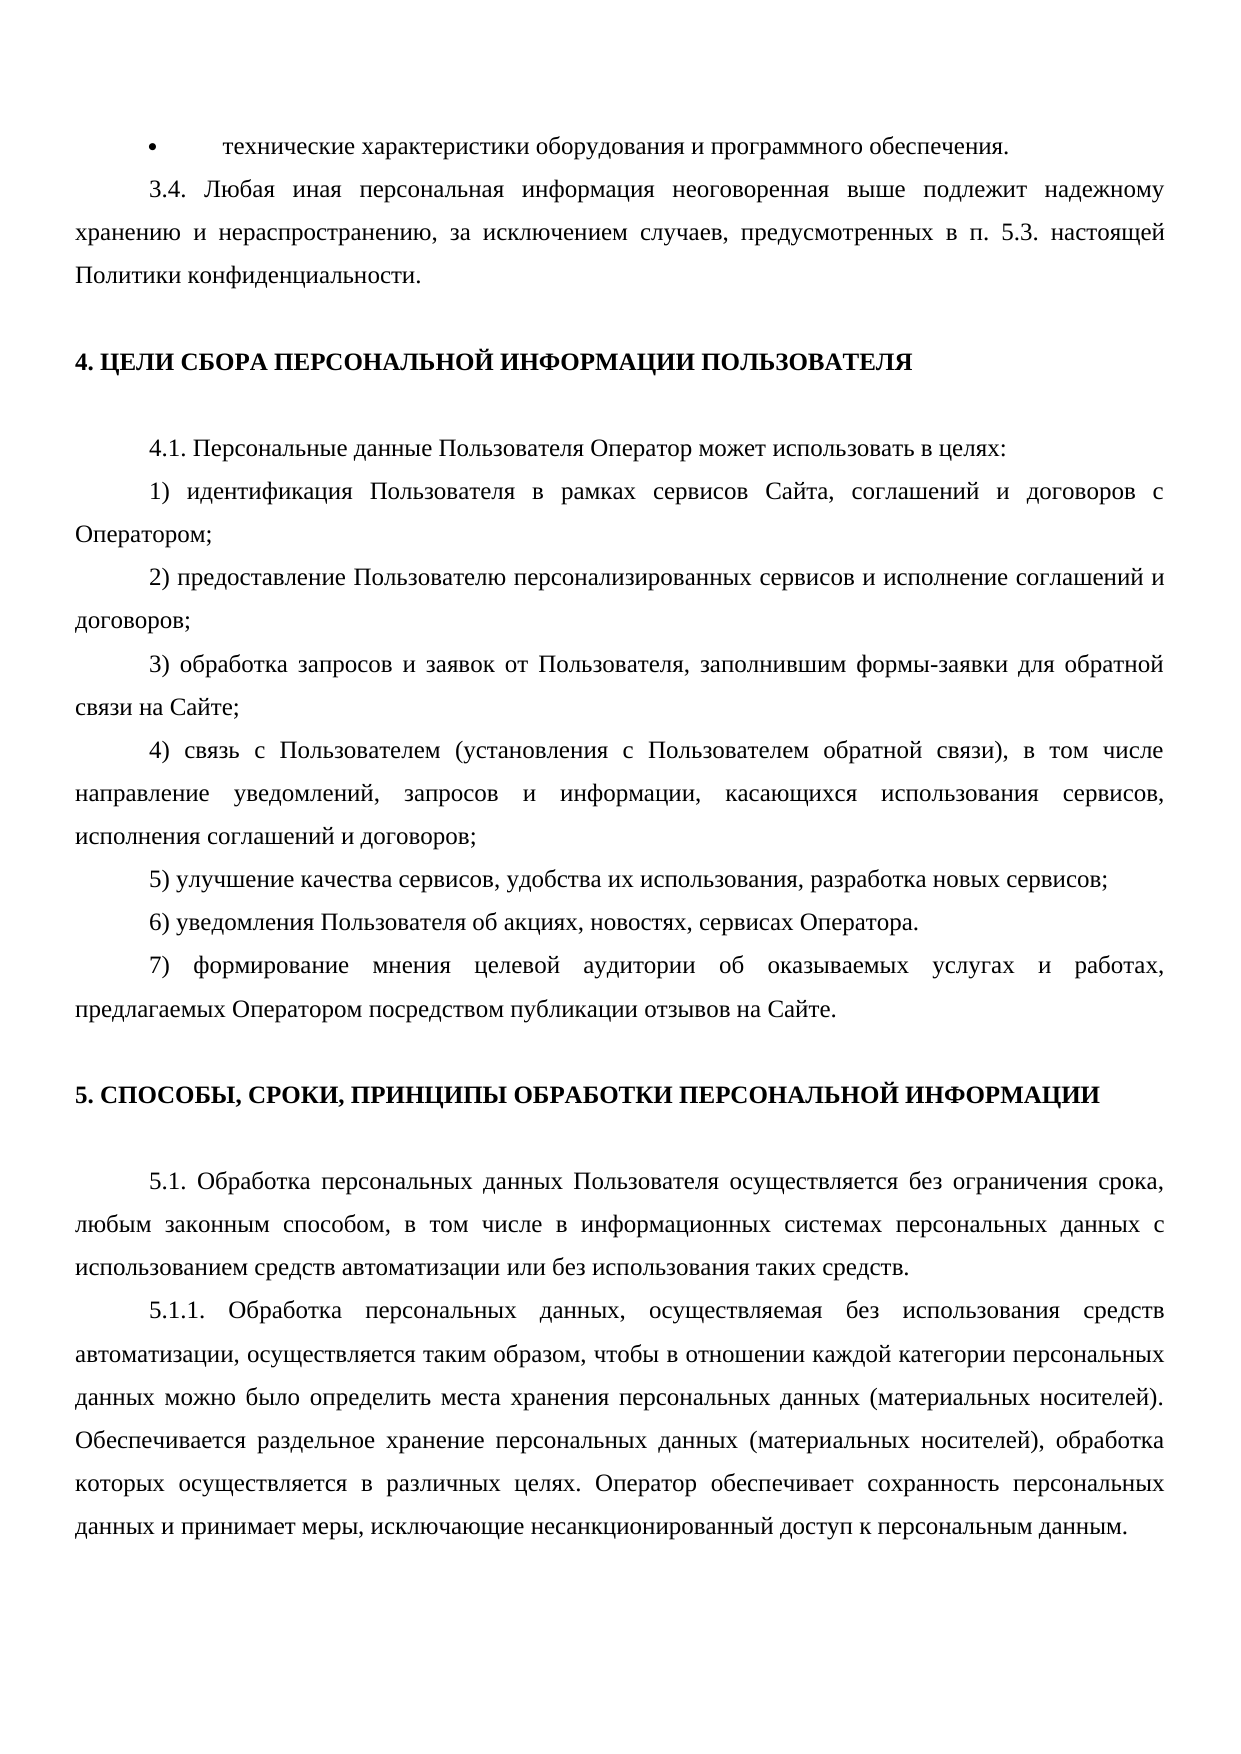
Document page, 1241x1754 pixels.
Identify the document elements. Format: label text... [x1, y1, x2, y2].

text 1) идентификация Пользователя в рамках сервисов Сайта, соглашений и договоров с Оператором; [75, 476, 1165, 548]
text 5.1.1. Обработка персональных данных, осуществляемая без использования средств автоматизации, осуществляется таким образом, чтобы в отношении каждой категории персональных данных можно было определить места хранения персональных данных (материальных носителей). Обеспечивается раздельное хранение персональных данных (материальных носителей), обработка которых осуществляется в различных целях. Оператор обеспечивает сохранность персональных данных и принимает меры, исключающие несанкционированный доступ к персональным данным. [75, 1296, 1165, 1540]
text 5) улучшение качества сервисов, удобства их использования, разработка новых сервисов; [75, 864, 1165, 893]
text 5. СПОСОБЫ, СРОКИ, ПРИНЦИПЫ ОБРАБОТКИ ПЕРСОНАЛЬНОЙ ИНФОРМАЦИИ [75, 1080, 1165, 1109]
text 4.1. Персональные данные Пользователя Оператор может использовать в целях: [75, 433, 1165, 462]
text 3.4. Любая иная персональная информация неоговоренная выше подлежит надежному хранению и нераспространению, за исключением случаев, предусмотренных в п. 5.3. настоящей Политики конфиденциальности. [75, 174, 1165, 289]
list технические характеристики оборудования и программного обеспечения. [75, 131, 1165, 160]
text 2) предоставление Пользователю персонализированных сервисов и исполнение соглашений и договоров; [75, 562, 1165, 634]
text 5.1. Обработка персональных данных Пользователя осуществляется без ограничения срока, любым законным способом, в том числе в информационных системах персональных данных с использованием средств автоматизации или без использования таких средств. [75, 1166, 1165, 1281]
text 7) формирование мнения целевой аудитории об оказываемых услугах и работах, предлагаемых Оператором посредством публикации отзывов на Сайте. [75, 951, 1165, 1022]
text 6) уведомления Пользователя об акциях, новостях, сервисах Оператора. [75, 907, 1165, 936]
text 4. ЦЕЛИ СБОРА ПЕРСОНАЛЬНОЙ ИНФОРМАЦИИ ПОЛЬЗОВАТЕЛЯ [75, 347, 1165, 376]
text 3) обработка запросов и заявок от Пользователя, заполнившим формы-заявки для обратной связи на Сайте; [75, 649, 1165, 721]
text 4) связь с Пользователем (установления с Пользователем обратной связи), в том числе направление уведомлений, запросов и информации, касающихся использования сервисов, исполнения соглашений и договоров; [75, 735, 1165, 850]
